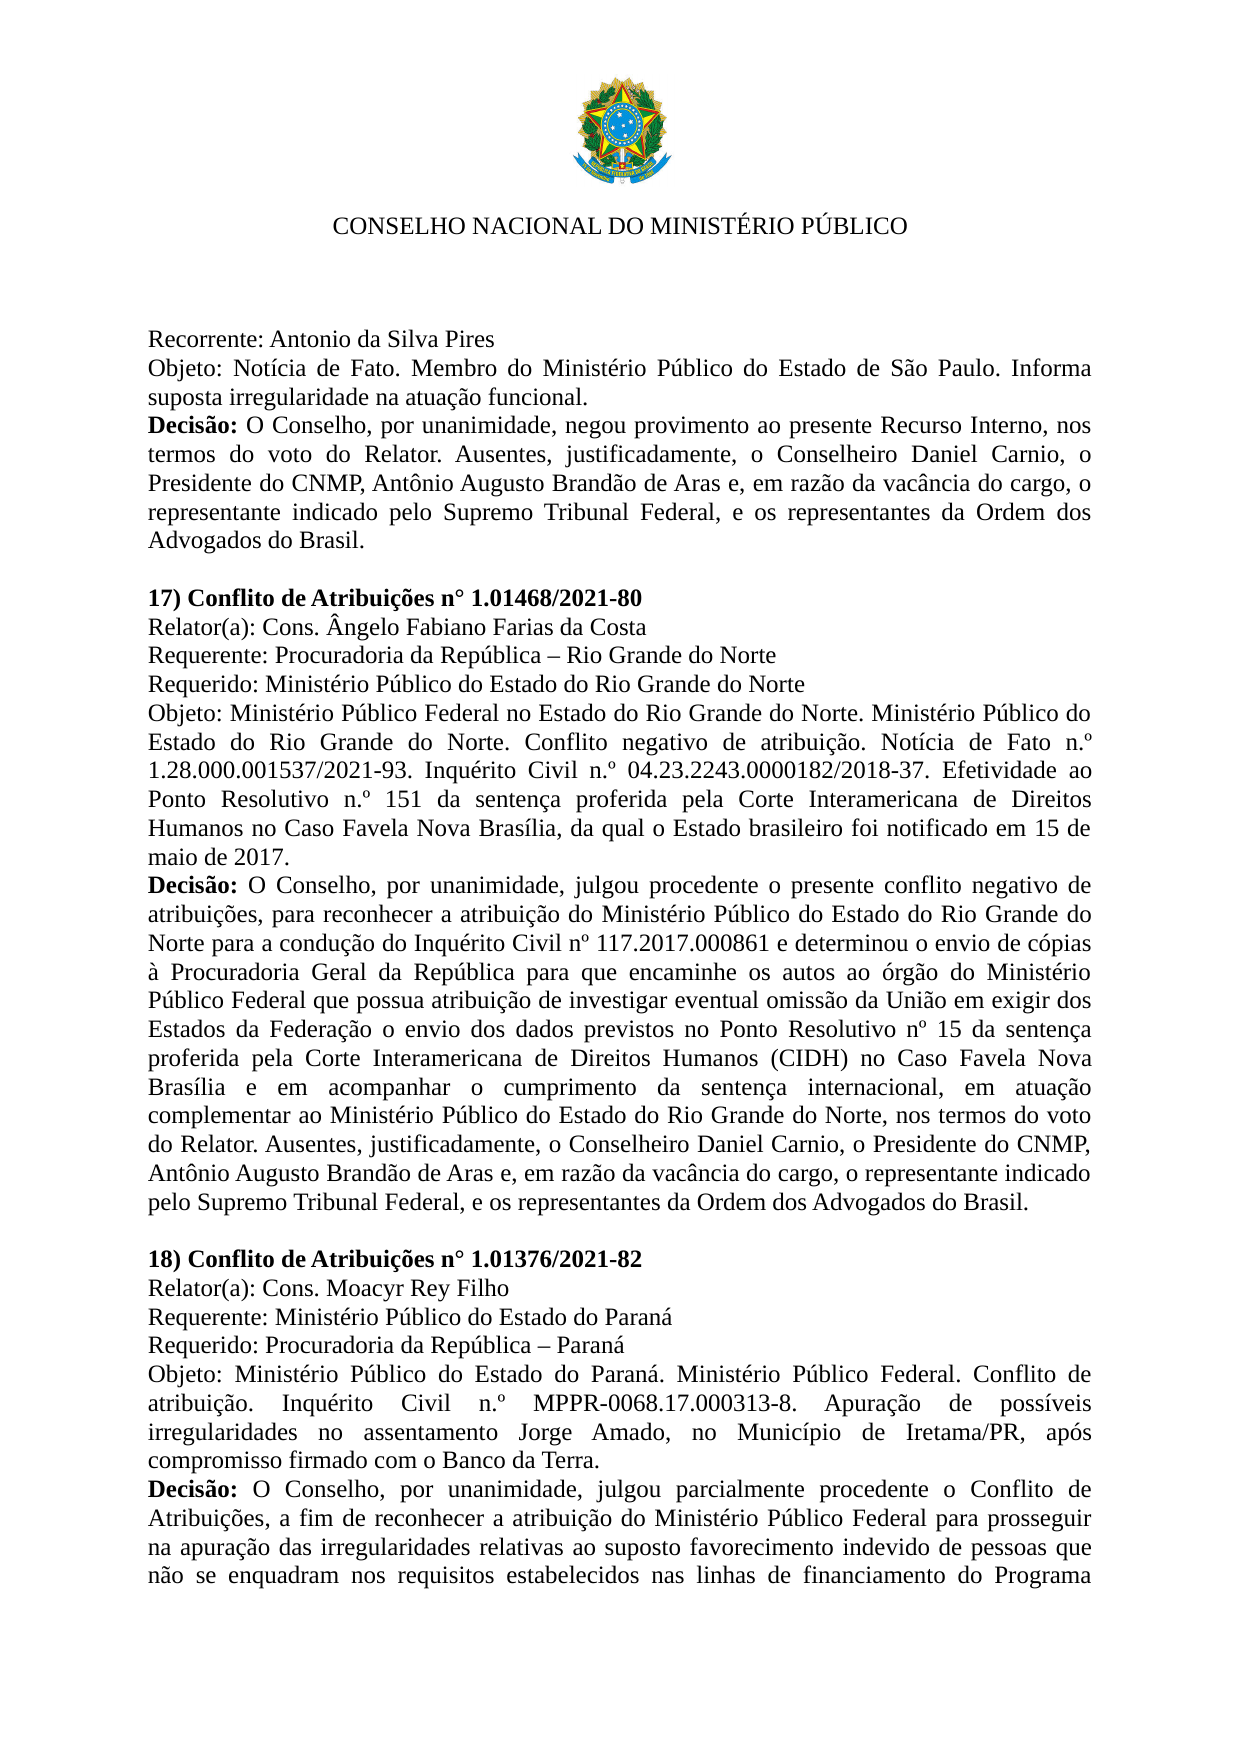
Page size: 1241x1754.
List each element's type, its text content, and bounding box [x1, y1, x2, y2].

text 17) Conflito de Atribuições n° 1.01468/2021-80 [148, 583, 1093, 612]
text Recorrente: Antonio da Silva Pires [148, 324, 1093, 353]
text Requerido: Procuradoria da República – Paraná [148, 1331, 1093, 1359]
text 18) Conflito de Atribuições n° 1.01376/2021-82 [148, 1244, 1093, 1273]
text Objeto: Notícia de Fato. Membro do Ministério Público do Estado de São Paulo. Informa suposta irregularidade na atuação funcional. [148, 353, 1093, 411]
text Objeto: Ministério Público do Estado do Paraná. Ministério Público Federal. Conflito de atribuição. Inquérito Civil n.º MPPR-0068.17.000313-8. Apuração de possíveis irregularidades no assentamento Jorge Amado, no Município de Iretama/PR, após compromisso firmado com o Banco da Terra. [148, 1359, 1093, 1474]
text Decisão: O Conselho, por unanimidade, julgou procedente o presente conflito negativo de atribuições, para reconhecer a atribuição do Ministério Público do Estado do Rio Grande do Norte para a condução do Inquérito Civil nº 117.2017.000861 e determinou o envio de cópias à Procuradoria Geral da República para que encaminhe os autos ao órgão do Ministério Público Federal que possua atribuição de investigar eventual omissão da União em exigir dos Estados da Federação o envio dos dados previstos no Ponto Resolutivo nº 15 da sentença proferida pela Corte Interamericana de Direitos Humanos (CIDH) no Caso Favela Nova Brasília e em acompanhar o cumprimento da sentença internacional, em atuação complementar ao Ministério Público do Estado do Rio Grande do Norte, nos termos do voto do Relator. Ausentes, justificadamente, o Conselheiro Daniel Carnio, o Presidente do CNMP, Antônio Augusto Brandão de Aras e, em razão da vacância do cargo, o representante indicado pelo Supremo Tribunal Federal, e os representantes da Ordem dos Advogados do Brasil. [148, 871, 1093, 1216]
text Relator(a): Cons. Ângelo Fabiano Farias da Costa [148, 612, 1093, 641]
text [148, 1474, 1093, 1589]
text Decisão: O Conselho, por unanimidade, negou provimento ao presente Recurso Interno, nos termos do voto do Relator. Ausentes, justificadamente, o Conselheiro Daniel Carnio, o Presidente do CNMP, Antônio Augusto Brandão de Aras e, em razão da vacância do cargo, o representante indicado pelo Supremo Tribunal Federal, e os representantes da Ordem dos Advogados do Brasil. [148, 411, 1093, 554]
text Requerido: Ministério Público do Estado do Rio Grande do Norte [148, 669, 1093, 698]
text Requerente: Ministério Público do Estado do Paraná [148, 1302, 1093, 1331]
text Relator(a): Cons. Moacyr Rey Filho [148, 1273, 1093, 1302]
text Requerente: Procuradoria da República – Rio Grande do Norte [148, 641, 1093, 669]
text Objeto: Ministério Público Federal no Estado do Rio Grande do Norte. Ministério Público do Estado do Rio Grande do Norte. Conflito negativo de atribuição. Notícia de Fato n.º 1.28.000.001537/2021-93. Inquérito Civil n.º 04.23.2243.0000182/2018-37. Efetividade ao Ponto Resolutivo n.º 151 da sentença proferida pela Corte Interamericana de Direitos Humanos no Caso Favela Nova Brasília, da qual o Estado brasileiro foi notificado em 15 de maio de 2017. [148, 698, 1093, 871]
